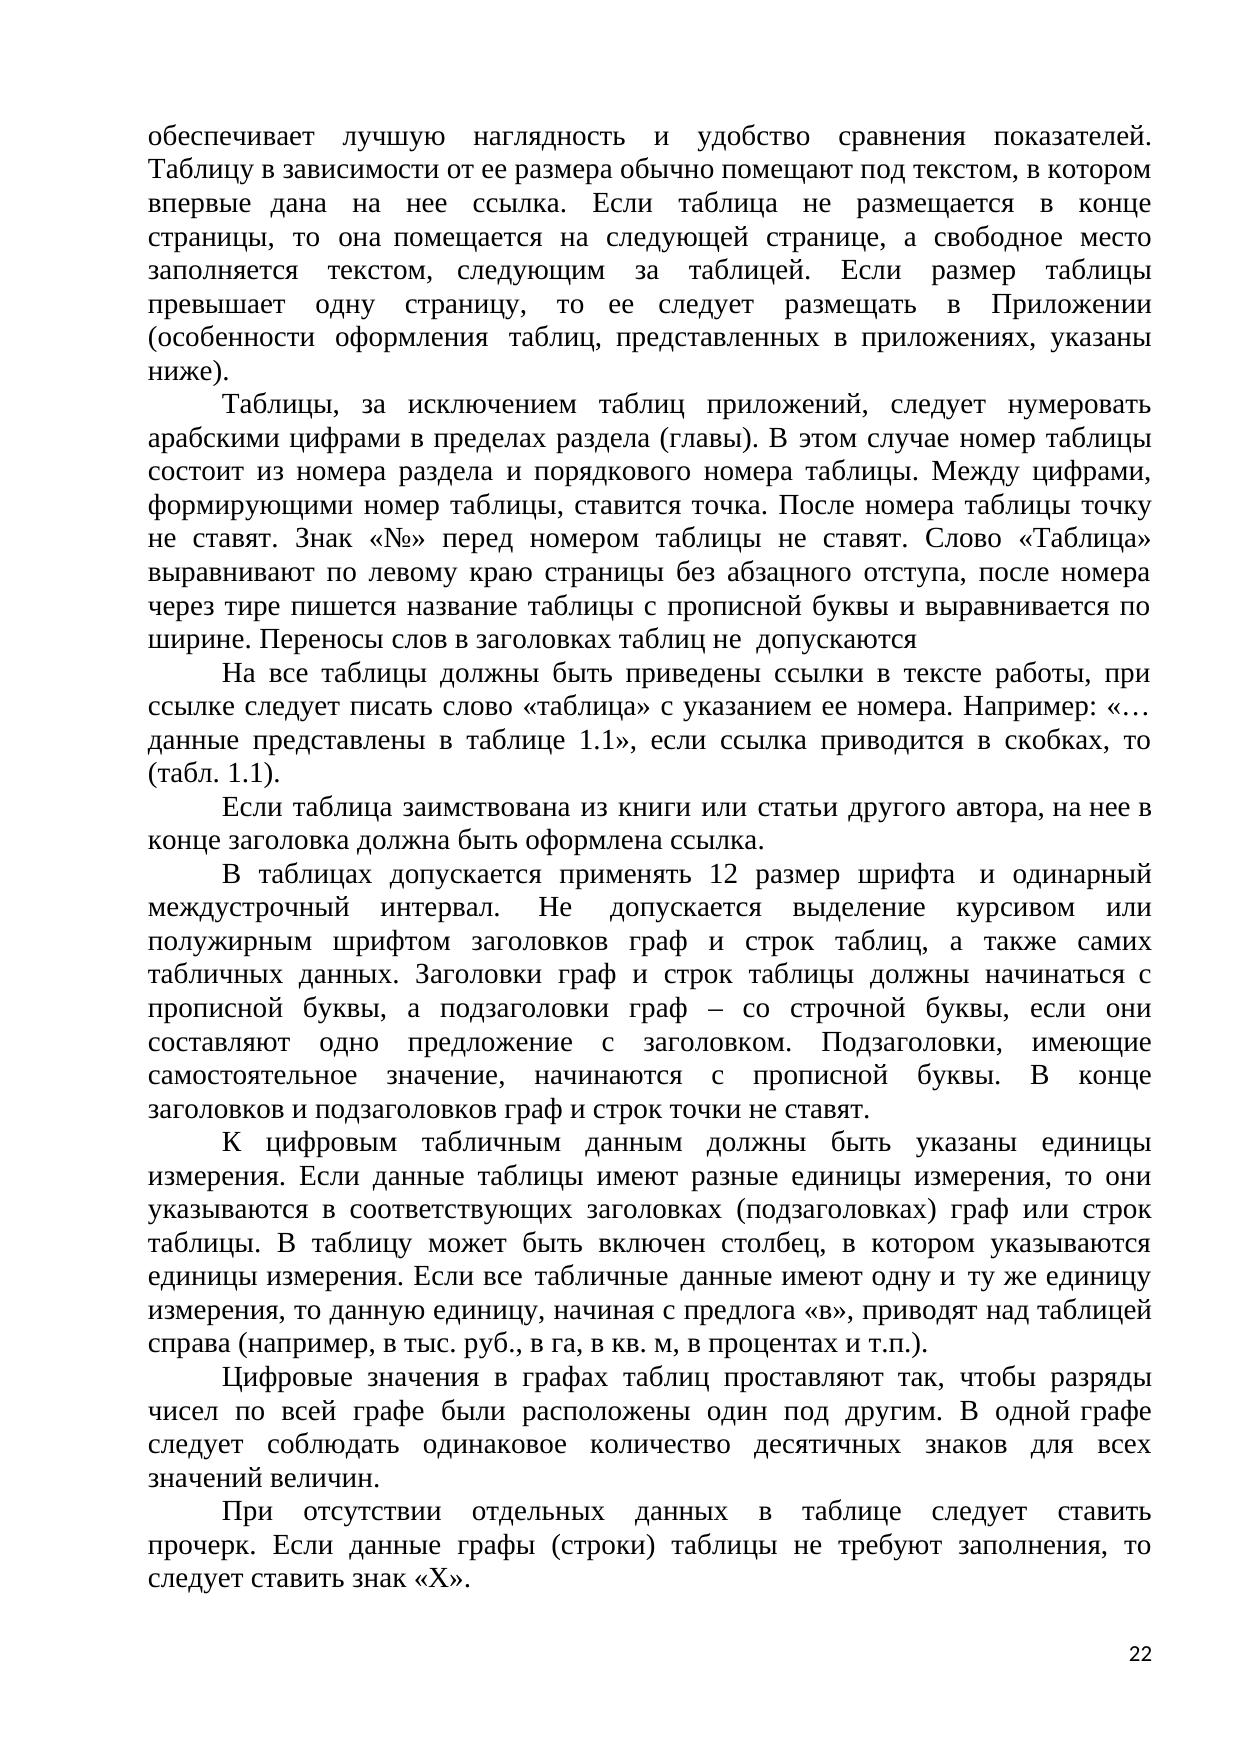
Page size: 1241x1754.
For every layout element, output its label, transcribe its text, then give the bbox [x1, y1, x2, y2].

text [148, 118, 1152, 386]
text В таблицах допускается применять 12 размер шрифта и одинарный междустрочный интервал. Не допускается выделение курсивом или полужирным шрифтом заголовков граф и строк таблиц, а также самих табличных данных. Заголовки граф и строк таблицы должны начинаться с прописной буквы, а подзаголовки граф – со строчной буквы, если они составляют одно предложение с заголовком. Подзаголовки, имеющие самостоятельное значение, начинаются с прописной буквы. В конце заголовков и подзаголовков граф и строк точки не ставят. [148, 856, 1152, 1124]
text Цифровые значения в графах таблиц проставляют так, чтобы разряды чисел по всей графе были расположены один под другим. В одной графе следует соблюдать одинаковое количество десятичных знаков для всех значений величин. [148, 1359, 1152, 1493]
text Если таблица заимствована из книги или статьи другого автора, на нее в конце заголовка должна быть оформлена ссылка. [148, 789, 1152, 856]
text При отсутствии отдельных данных в таблице следует ставить прочерк. Если данные графы (строки) таблицы не требуют заполнения, то следует ставить знак «Х». [148, 1493, 1152, 1594]
text Таблицы, за исключением таблиц приложений, следует нумеровать арабскими цифрами в пределах раздела (главы). В этом случае номер таблицы состоит из номера раздела и порядкового номера таблицы. Между цифрами, формирующими номер таблицы, ставится точка. После номера таблицы точку не ставят. Знак «№» перед номером таблицы не ставят. Слово «Таблица» выравнивают по левому краю страницы без абзацного отступа, после номера через тире пишется название таблицы с прописной буквы и выравнивается по ширине. Переносы слов в заголовках таблиц не допускаются [148, 386, 1152, 655]
text На все таблицы должны быть приведены ссылки в тексте работы, при ссылке следует писать слово «таблица» с указанием ее номера. Например: «… данные представлены в таблице 1.1», если ссылка приводится в скобках, то (табл. 1.1). [148, 655, 1152, 789]
text К цифровым табличным данным должны быть указаны единицы измерения. Если данные таблицы имеют разные единицы измерения, то они указываются в соответствующих заголовках (подзаголовках) граф или строк таблицы. В таблицу может быть включен столбец, в котором указываются единицы измерения. Если все табличные данные имеют одну и ту же единицу измерения, то данную единицу, начиная с предлога «в», приводят над таблицей справа (например, в тыс. руб., в га, в кв. м, в процентах и т.п.). [148, 1124, 1152, 1359]
